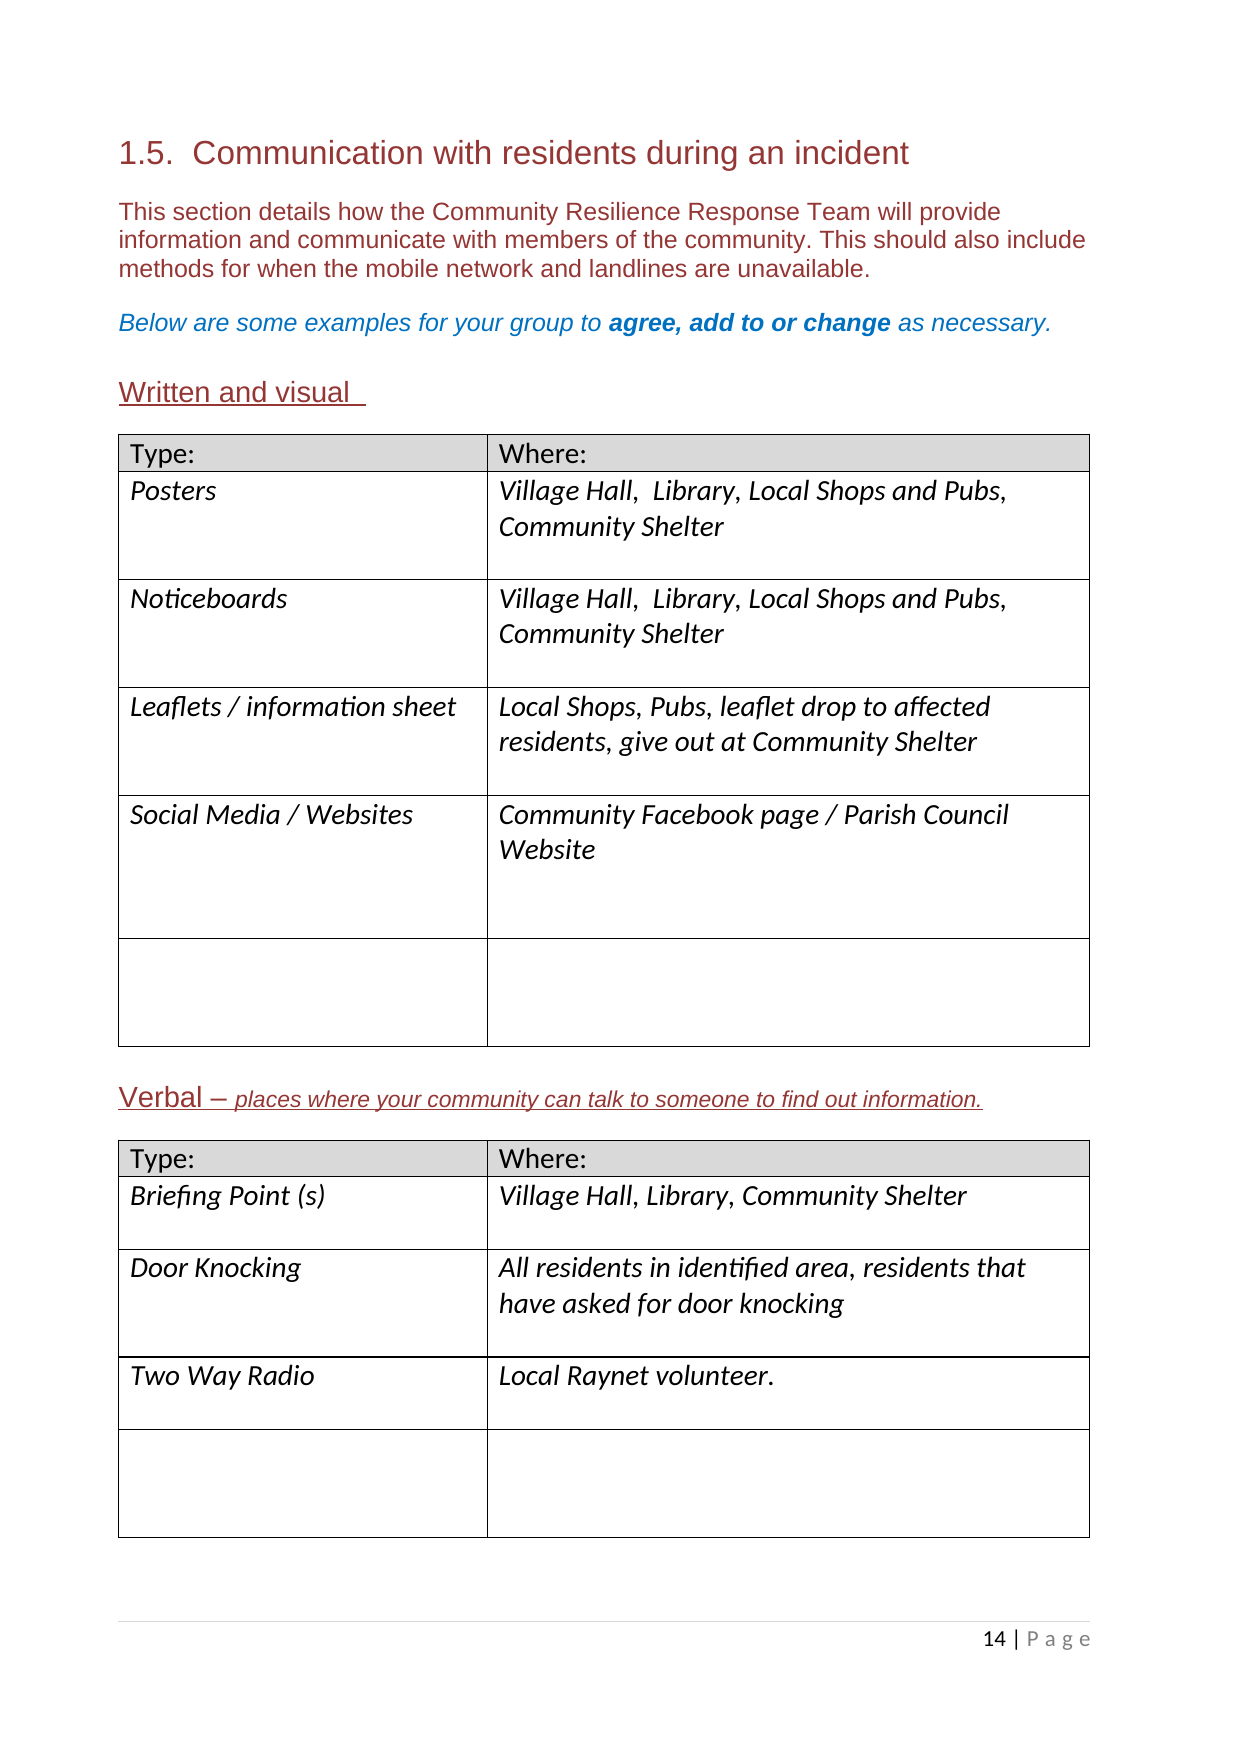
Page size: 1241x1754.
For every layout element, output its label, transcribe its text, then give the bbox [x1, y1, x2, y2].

table_header Type: [119, 435, 487, 471]
table_cell Local Shops, Pubs, leaflet drop to affected residents, give out at Community Shelter [488, 688, 1089, 795]
table_cell [488, 1430, 1089, 1537]
table_header Where: [488, 1141, 1089, 1176]
table_header Type: [119, 1141, 487, 1176]
table_cell Briefing Point (s) [119, 1177, 487, 1248]
table_cell Noticeboards [119, 580, 487, 687]
table_cell [488, 939, 1089, 1046]
table_cell Social Media / Websites [119, 796, 487, 938]
table_cell [119, 1430, 487, 1537]
table_cell Village Hall, Library, Local Shops and Pubs, Community Shelter [488, 580, 1089, 687]
subtitle This section details how the Community Resilience Response Team will provide information and communicate with members of the community. This should also include methods for when the mobile network and landlines are unavailable. [118, 196, 1090, 283]
table_cell Two Way Radio [119, 1358, 487, 1429]
table_header Where: [488, 435, 1089, 471]
table_cell Door Knocking [119, 1250, 487, 1356]
subtitle 1.5. Communication with residents during an incident [118, 133, 1090, 171]
table_cell Local Raynet volunteer. [488, 1358, 1089, 1429]
table_cell [119, 939, 487, 1046]
table_cell Village Hall, Library, Community Shelter [488, 1177, 1089, 1248]
text Written and visual [118, 375, 1090, 408]
table_cell Leaflets / information sheet [119, 688, 487, 795]
table_cell All residents in identified area, residents that have asked for door knocking [488, 1250, 1089, 1356]
subtitle Below are some examples for your group to agree, add to or change as necessary. [118, 308, 1090, 336]
table_cell Posters [119, 472, 487, 579]
text Verbal – places where your community can talk to someone to find out information. [118, 1080, 1090, 1114]
table_cell Community Facebook page / Parish Council Website [488, 796, 1089, 938]
table_cell Village Hall, Library, Local Shops and Pubs, Community Shelter [488, 472, 1089, 579]
